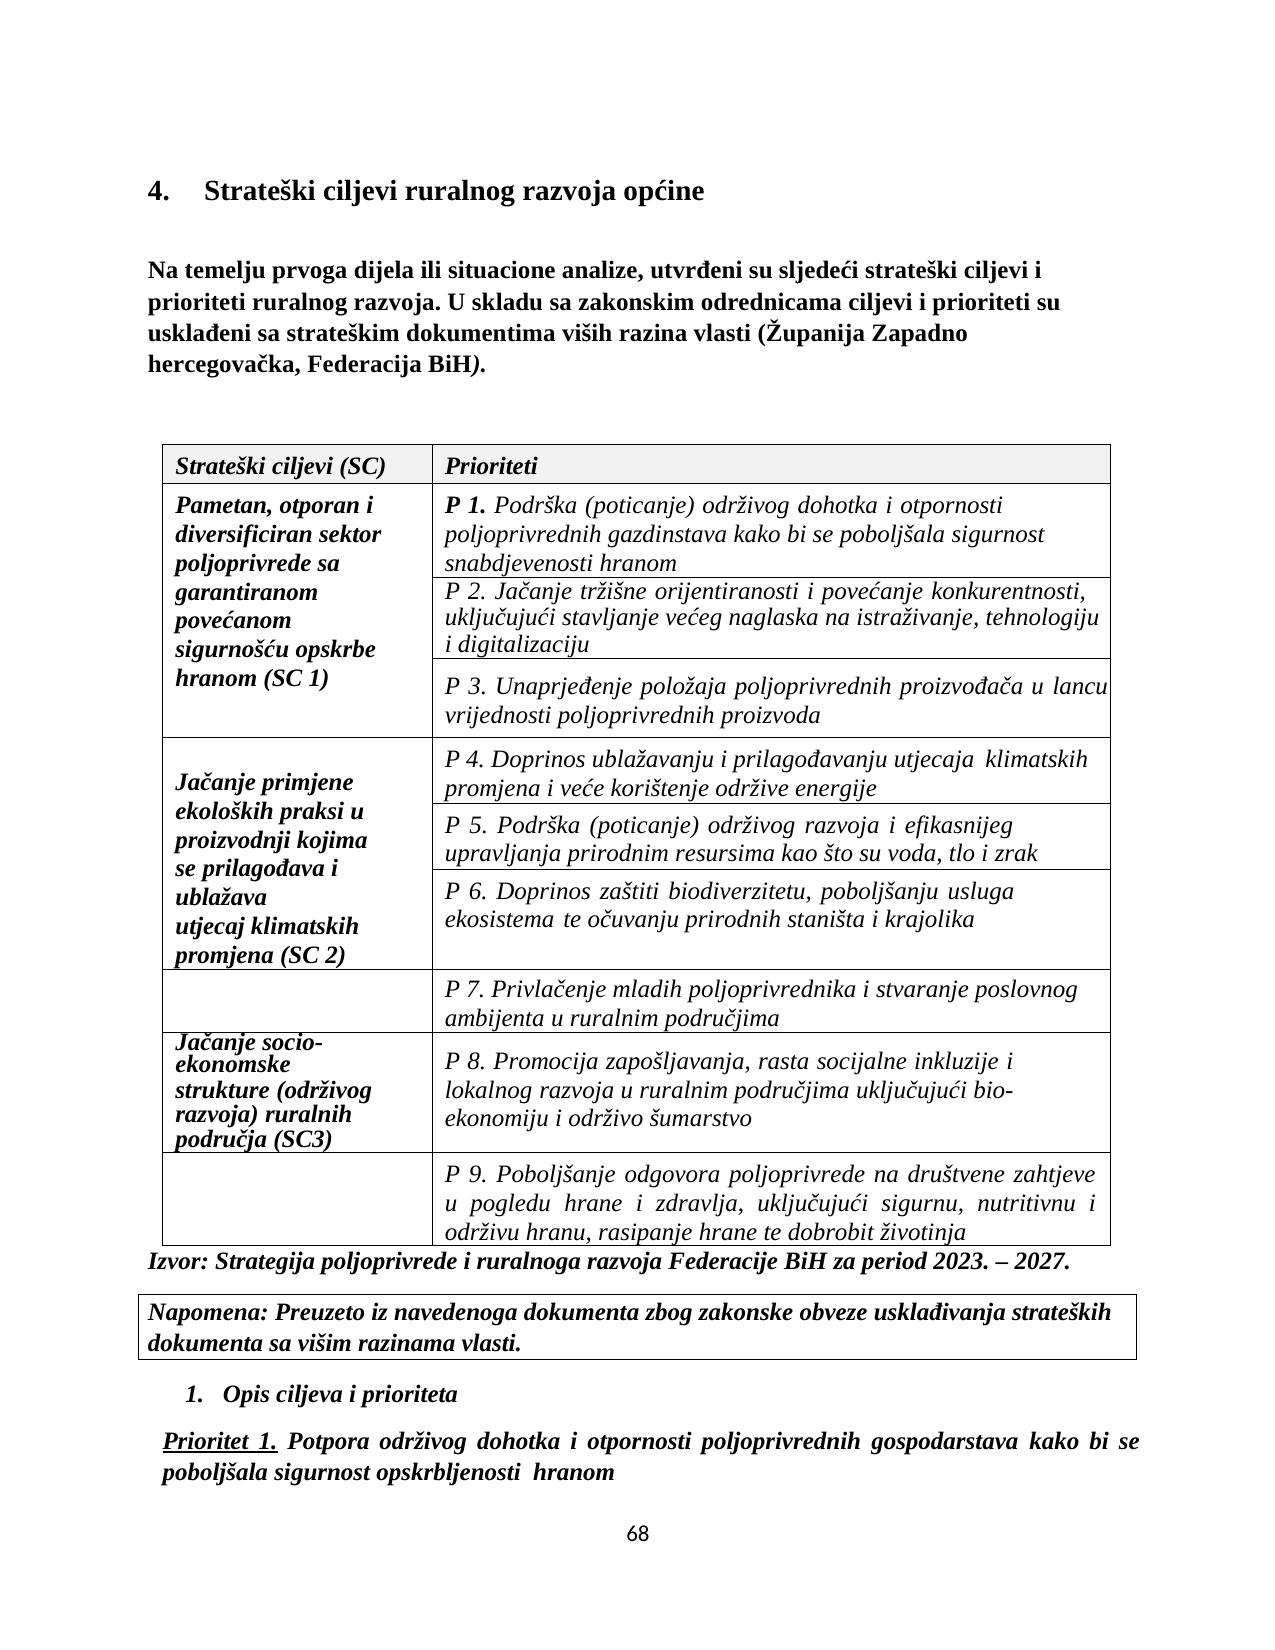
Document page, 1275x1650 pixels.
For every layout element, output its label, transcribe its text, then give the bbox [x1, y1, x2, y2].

table_cell P 9. Poboljšanje odgovora poljoprivrede na društvene zahtjeve u pogledu hrane i zdravlja, uključujući sigurnu, nutritivnu i održivu hranu, rasipanje hrane te dobrobit životinja [433, 1153, 1110, 1245]
table_cell P 8. Promocija zapošljavanja, rasta socijalne inkluzije i lokalnog razvoja u ruralnim područjima uključujući bio-ekonomiju i održivo šumarstvo [433, 1033, 1110, 1152]
table_cell [163, 1153, 432, 1245]
text Izvor: Strategija poljoprivrede i ruralnoga razvoja Federacije BiH za period 2023. – 2027. [148, 1246, 1127, 1275]
table_cell [163, 970, 432, 1032]
table_cell P 6. Doprinos zaštiti biodiverzitetu, poboljšanju usluga ekosistema te očuvanju prirodnih staništa i krajolika [433, 870, 1110, 969]
text Prioritet 1. Potpora održivog dohotka i otpornosti poljoprivrednih gospodarstava kako bi se poboljšala sigurnost opskrbljenosti hranom [162, 1426, 1142, 1486]
table_cell P 2. Jačanje tržišne orijentiranosti i povećanje konkurentnosti, uključujući stavljanje većeg naglaska na istraživanje, tehnologiju i digitalizaciju [433, 578, 1110, 657]
subtitle Strateški ciljevi ruralnog razvoja općine [148, 173, 1127, 206]
table_cell Pametan, otporan i diversificiran sektor poljoprivrede sa garantiranom povećanom sigurnošću opskrbe hranom (SC 1) [163, 484, 432, 737]
table_cell P 5. Podrška (poticanje) održivog razvoja i efikasnijeg upravljanja prirodnim resursima kao što su voda, tlo i zrak [433, 804, 1110, 868]
table_cell Jačanje primjene ekoloških praksi u proizvodnji kojima se prilagođava i ublažava utjecaj klimatskih promjena (SC 2) [163, 738, 432, 969]
table_cell Jačanje socio-ekonomske strukture (održivog razvoja) ruralnih područja (SC3) [163, 1033, 432, 1152]
table_cell P 7. Privlačenje mladih poljoprivrednika i stvaranje poslovnog ambijenta u ruralnim područjima [433, 970, 1110, 1032]
list Opis ciljeva i prioriteta [185, 1379, 1142, 1408]
table_cell P 4. Doprinos ublažavanju i prilagođavanju utjecaja klimatskih promjena i veće korištenje održive energije [433, 738, 1110, 803]
table_cell P 3. Unaprjeđenje položaja poljoprivrednih proizvođača u lancu vrijednosti poljoprivrednih proizvoda [433, 659, 1110, 737]
table_header Strateški ciljevi (SC) [163, 445, 432, 483]
table_cell P 1. Podrška (poticanje) održivog dohotka i otpornosti poljoprivrednih gazdinstava kako bi se poboljšala sigurnost snabdjevenosti hranom [433, 484, 1110, 577]
text Na temelju prvoga dijela ili situacione analize, utvrđeni su sljedeći strateški ciljevi i prioriteti ruralnog razvoja. U skladu sa zakonskim odrednicama ciljevi i prioriteti su usklađeni sa strateškim dokumentima viših razina vlasti (Županija Zapadno hercegovačka, Federacija BiH). [148, 256, 1127, 377]
table_header Prioriteti [433, 445, 1110, 483]
text Napomena: Preuzeto iz navedenoga dokumenta zbog zakonske obveze usklađivanja strateških dokumenta sa višim razinama vlasti. [139, 1295, 1136, 1359]
